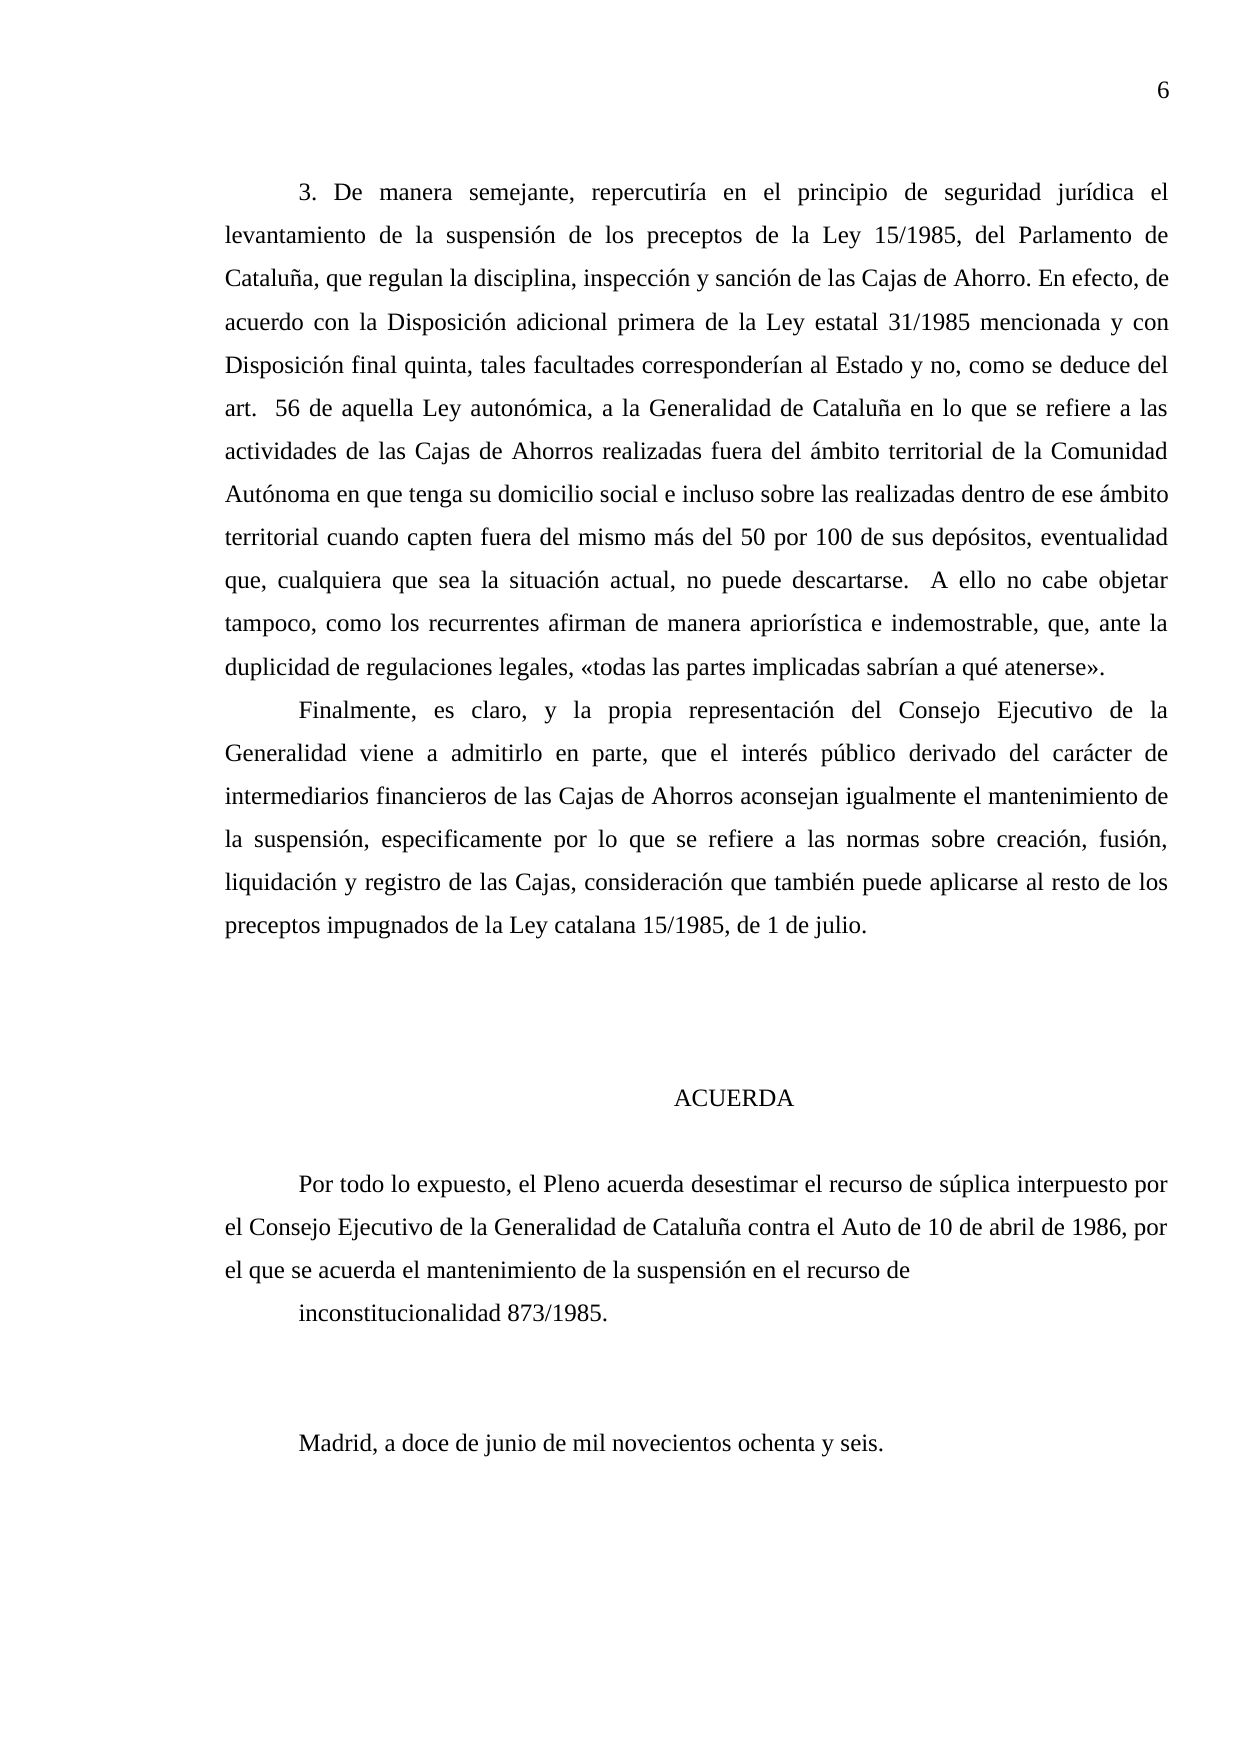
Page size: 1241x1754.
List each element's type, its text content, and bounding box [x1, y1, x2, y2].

text Por todo lo expuesto, el Pleno acuerda desestimar el recurso de súplica interpuesto por el Consejo Ejecutivo de la Generalidad de Cataluña contra el Auto de 10 de abril de 1986, por el que se acuerda el mantenimiento de la suspensión en el recurso de [224, 1169, 1169, 1284]
text Madrid, a doce de junio de mil novecientos ochenta y seis. [224, 1428, 1169, 1457]
text ACUERDA [224, 1083, 1169, 1112]
text inconstitucionalidad 873/1985. [224, 1298, 1169, 1327]
text Finalmente, es claro, y la propia representación del Consejo Ejecutivo de la Generalidad viene a admitirlo en parte, que el interés público derivado del carácter de intermediarios financieros de las Cajas de Ahorros aconsejan igualmente el mantenimiento de la suspensión, especificamente por lo que se refiere a las normas sobre creación, fusión, liquidación y registro de las Cajas, consideración que también puede aplicarse al resto de los preceptos impugnados de la Ley catalana 15/1985, de 1 de julio. [224, 695, 1169, 939]
text 3. De manera semejante, repercutiría en el principio de seguridad jurídica el levantamiento de la suspensión de los preceptos de la Ley 15/1985, del Parlamento de Cataluña, que regulan la disciplina, inspección y sanción de las Cajas de Ahorro. En efecto, de acuerdo con la Disposición adicional primera de la Ley estatal 31/1985 mencionada y con Disposición final quinta, tales facultades corresponderían al Estado y no, como se deduce del art. 56 de aquella Ley autonómica, a la Generalidad de Cataluña en lo que se refiere a las actividades de las Cajas de Ahorros realizadas fuera del ámbito territorial de la Comunidad Autónoma en que tenga su domicilio social e incluso sobre las realizadas dentro de ese ámbito territorial cuando capten fuera del mismo más del 50 por 100 de sus depósitos, eventualidad que, cualquiera que sea la situación actual, no puede descartarse. A ello no cabe objetar tampoco, como los recurrentes afirman de manera apriorística e indemostrable, que, ante la duplicidad de regulaciones legales, «todas las partes implicadas sabrían a qué atenerse». [224, 177, 1169, 680]
